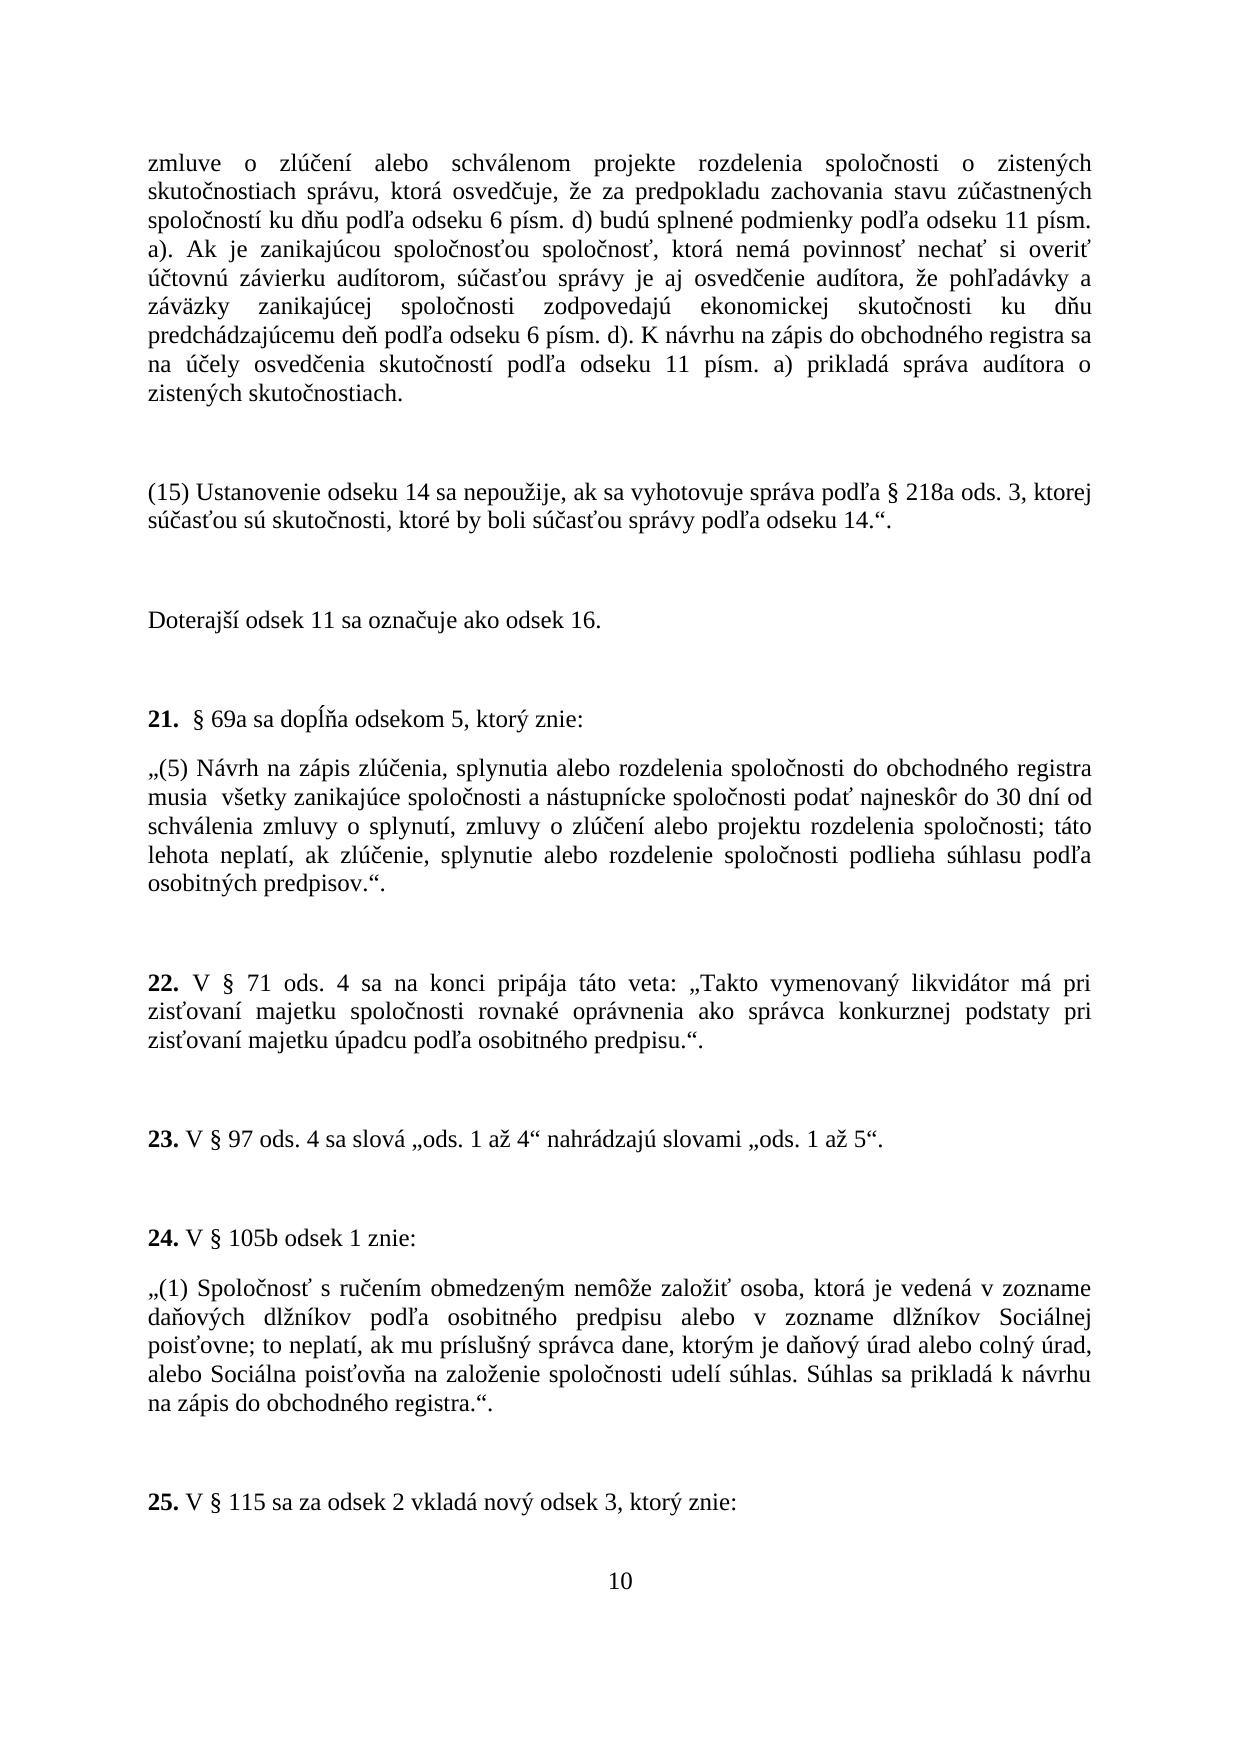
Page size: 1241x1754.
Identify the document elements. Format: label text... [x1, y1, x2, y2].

list V § 115 sa za odsek 2 vkladá nový odsek 3, ktorý znie: [148, 1487, 1093, 1516]
list § 69a sa dopĺňa odsekom 5, ktorý znie: [148, 704, 1093, 733]
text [148, 148, 1093, 406]
text Doterajší odsek 11 sa označuje ako odsek 16. [148, 605, 1093, 633]
text (15) Ustanovenie odseku 14 sa nepoužije, ak sa vyhotovuje správa podľa § 218a ods. 3, ktorej súčasťou sú skutočnosti, ktoré by boli súčasťou správy podľa odseku 14.“. [148, 477, 1093, 534]
list V § 71 ods. 4 sa na konci pripája táto veta: „Takto vymenovaný likvidátor má pri zisťovaní majetku spoločnosti rovnaké oprávnenia ako správca konkurznej podstaty pri zisťovaní majetku úpadcu podľa osobitného predpisu.“. [148, 968, 1093, 1054]
text „(1) Spoločnosť s ručením obmedzeným nemôže založiť osoba, ktorá je vedená v zozname daňových dlžníkov podľa osobitného predpisu alebo v zozname dlžníkov Sociálnej poisťovne; to neplatí, ak mu príslušný správca dane, ktorým je daňový úrad alebo colný úrad, alebo Sociálna poisťovňa na založenie spoločnosti udelí súhlas. Súhlas sa prikladá k návrhu na zápis do obchodného registra.“. [148, 1273, 1093, 1417]
text „(5) Návrh na zápis zlúčenia, splynutia alebo rozdelenia spoločnosti do obchodného registra musia všetky zanikajúce spoločnosti a nástupnícke spoločnosti podať najneskôr do 30 dní od schválenia zmluvy o splynutí, zmluvy o zlúčení alebo projektu rozdelenia spoločnosti; táto lehota neplatí, ak zlúčenie, splynutie alebo rozdelenie spoločnosti podlieha súhlasu podľa osobitných predpisov.“. [148, 753, 1093, 897]
list V § 105b odsek 1 znie: [148, 1223, 1093, 1252]
list V § 97 ods. 4 sa slová „ods. 1 až 4“ nahrádzajú slovami „ods. 1 až 5“. [148, 1124, 1093, 1153]
